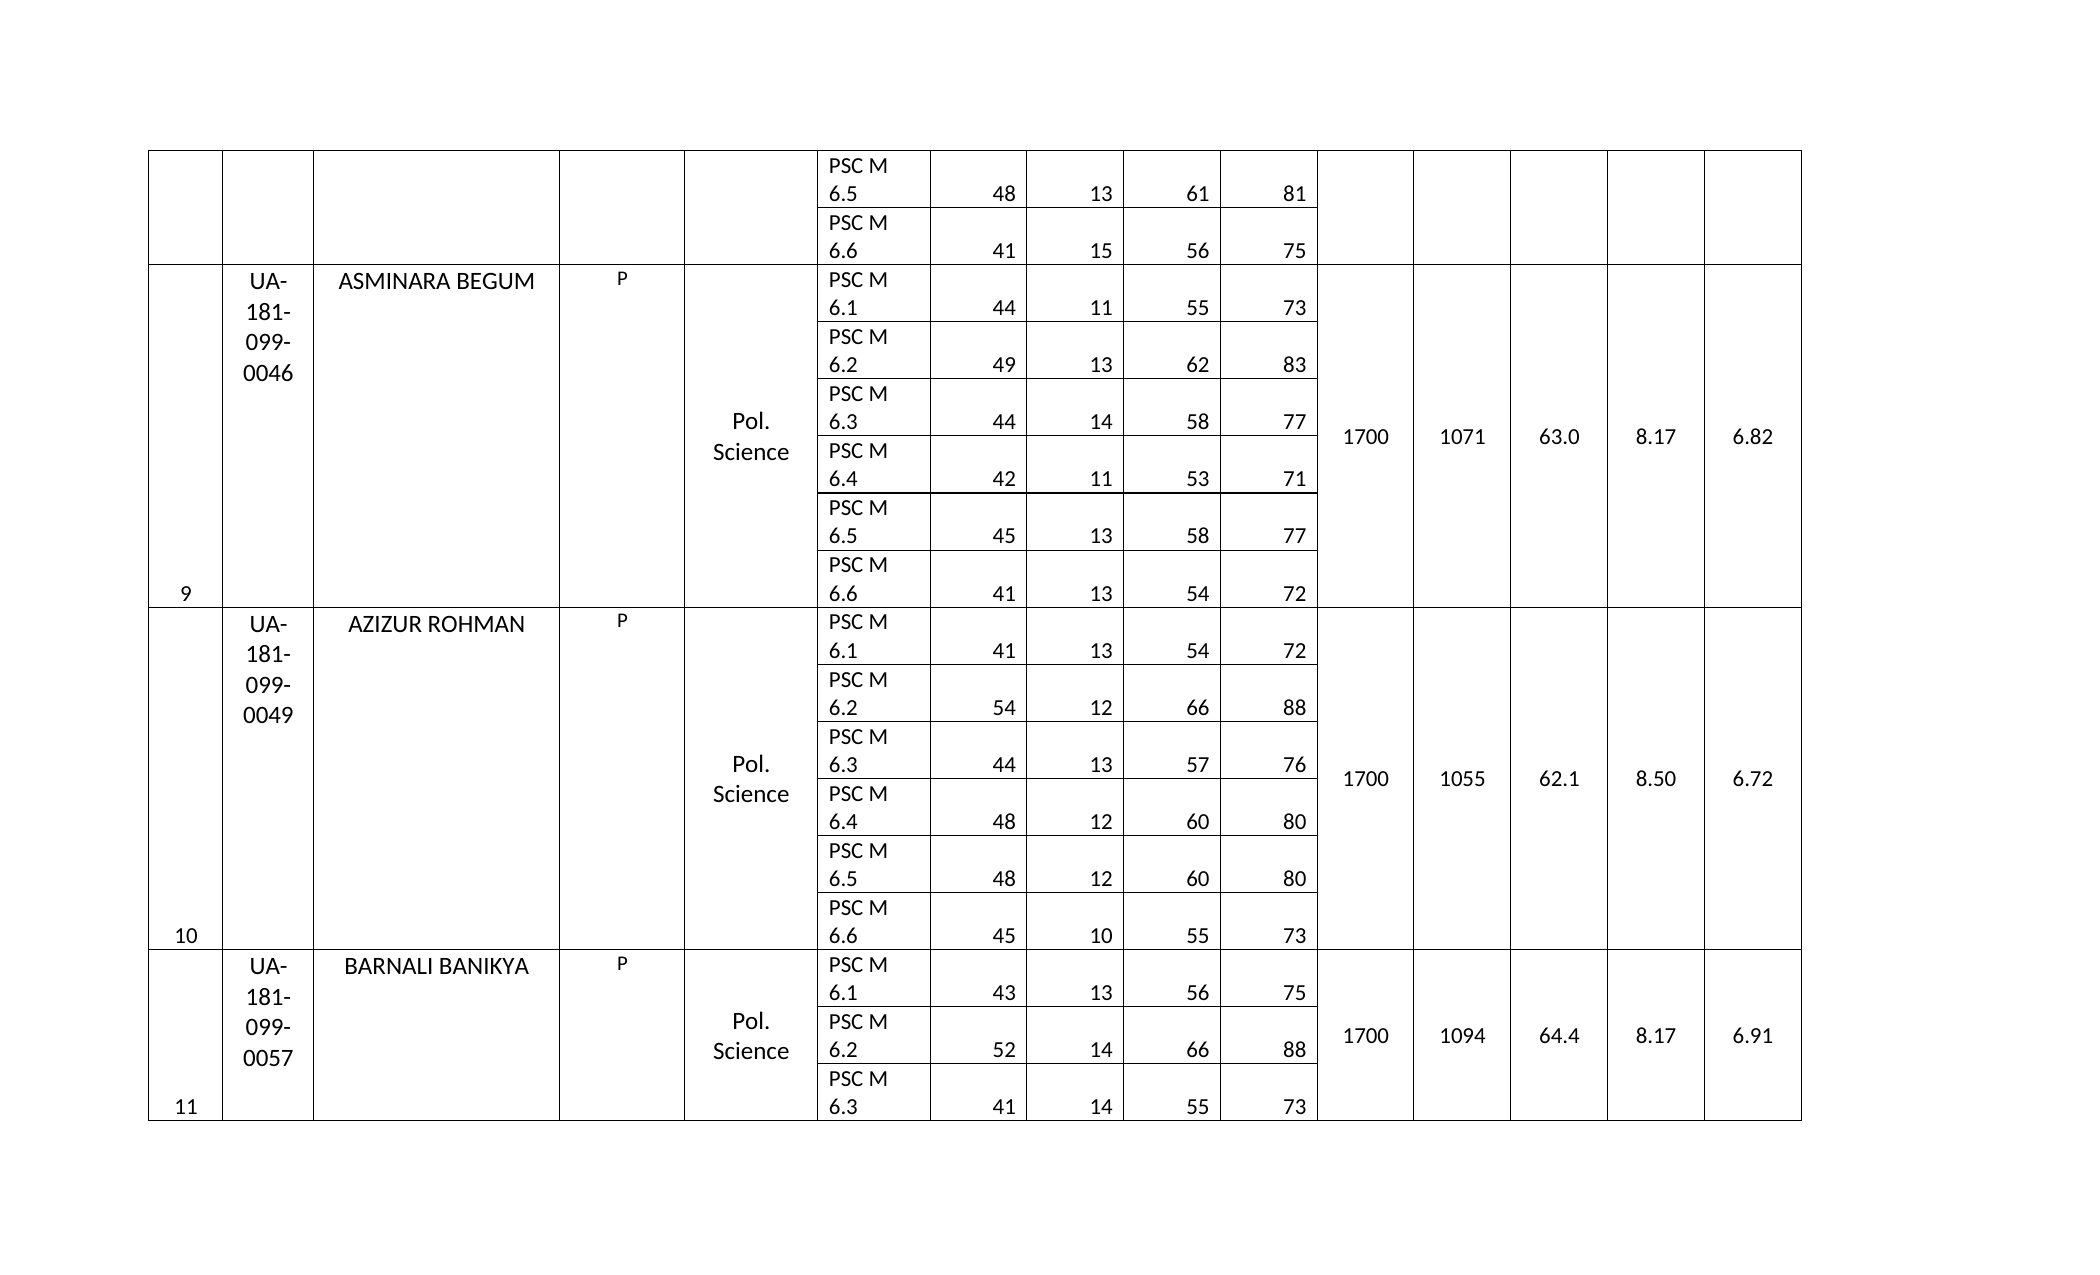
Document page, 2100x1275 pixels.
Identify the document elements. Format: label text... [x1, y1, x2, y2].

table_cell 6.72 [1705, 608, 1801, 949]
table_cell 12 [1027, 779, 1123, 835]
table_cell 56 [1124, 208, 1220, 264]
table_cell Pol. Science [685, 950, 817, 1120]
table_cell 41 [931, 1064, 1026, 1120]
table_cell 44 [931, 379, 1026, 435]
table_cell 15 [1027, 208, 1123, 264]
table_cell 13 [1027, 494, 1123, 549]
table_cell 1071 [1414, 265, 1510, 607]
table_cell 13 [1027, 722, 1123, 778]
table_cell Pol. Science [685, 608, 817, 949]
table_cell 80 [1221, 779, 1317, 835]
table_cell PSC M 6.2 [818, 1007, 930, 1063]
table_cell 14 [1027, 1007, 1123, 1063]
table_cell 9 [149, 265, 222, 607]
table_cell Pol. Science [685, 265, 817, 607]
table_cell P [560, 950, 684, 1120]
table_cell 44 [931, 265, 1026, 321]
table_cell 88 [1221, 665, 1317, 721]
table_cell 11 [149, 950, 222, 1120]
table_cell 83 [1221, 322, 1317, 378]
table_cell 62 [1124, 322, 1220, 378]
table_cell PSC M 6.6 [818, 208, 930, 264]
table_cell 73 [1221, 893, 1317, 949]
table_cell PSC M 6.2 [818, 665, 930, 721]
table_cell BARNALI BANIKYA [314, 950, 559, 1120]
table_cell 55 [1124, 1064, 1220, 1120]
table_cell 54 [931, 665, 1026, 721]
table_cell 45 [931, 893, 1026, 949]
table_cell ASMINARA BEGUM [314, 265, 559, 607]
table_cell 11 [1027, 436, 1123, 492]
table_cell 10 [1027, 893, 1123, 949]
table_cell 77 [1221, 494, 1317, 549]
table_cell 8.17 [1608, 265, 1704, 607]
table_cell 75 [1221, 950, 1317, 1006]
table_cell 13 [1027, 322, 1123, 378]
table_cell 6.91 [1705, 950, 1801, 1120]
table_cell 45 [931, 494, 1026, 549]
table_cell 60 [1124, 779, 1220, 835]
table_cell 80 [1221, 836, 1317, 892]
table_cell PSC M 6.6 [818, 551, 930, 607]
table_cell 41 [931, 608, 1026, 664]
table_cell 56 [1124, 950, 1220, 1006]
table_cell 41 [931, 551, 1026, 607]
table_cell PSC M 6.1 [818, 265, 930, 321]
table_cell 54 [1124, 551, 1220, 607]
table_cell 64.4 [1511, 950, 1607, 1120]
table_cell 73 [1221, 1064, 1317, 1120]
table_cell 75 [1221, 208, 1317, 264]
table_cell 53 [1124, 436, 1220, 492]
table_cell 88 [1221, 1007, 1317, 1063]
table_cell PSC M 6.6 [818, 893, 930, 949]
table_cell 13 [1027, 151, 1123, 207]
table_cell PSC M 6.2 [818, 322, 930, 378]
table_cell 54 [1124, 608, 1220, 664]
table_cell PSC M 6.5 [818, 836, 930, 892]
table_cell PSC M 6.3 [818, 379, 930, 435]
table_cell 8.50 [1608, 608, 1704, 949]
table_cell 81 [1221, 151, 1317, 207]
table_cell 14 [1027, 1064, 1123, 1120]
table_cell 48 [931, 779, 1026, 835]
table_cell 72 [1221, 608, 1317, 664]
table_cell 58 [1124, 494, 1220, 549]
table_cell 13 [1027, 608, 1123, 664]
table_cell 66 [1124, 665, 1220, 721]
table_cell P [560, 265, 684, 607]
table_cell 63.0 [1511, 265, 1607, 607]
table_cell PSC M 6.4 [818, 779, 930, 835]
table_cell 60 [1124, 836, 1220, 892]
table_cell 42 [931, 436, 1026, 492]
table_cell PSC M 6.5 [818, 494, 930, 549]
table_cell 57 [1124, 722, 1220, 778]
table_cell 12 [1027, 836, 1123, 892]
table_cell PSC M 6.1 [818, 608, 930, 664]
table_cell PSC M 6.4 [818, 436, 930, 492]
table_cell 41 [931, 208, 1026, 264]
table_cell 12 [1027, 665, 1123, 721]
table_cell 43 [931, 950, 1026, 1006]
table_cell P [560, 608, 684, 949]
table_cell UA-181-099-0049 [223, 608, 313, 949]
table_cell 55 [1124, 893, 1220, 949]
table_cell 13 [1027, 551, 1123, 607]
table_cell 73 [1221, 265, 1317, 321]
table_cell PSC M 6.5 [818, 151, 930, 207]
table_cell 62.1 [1511, 608, 1607, 949]
table_cell 10 [149, 608, 222, 949]
table_cell AZIZUR ROHMAN [314, 608, 559, 949]
table_cell 44 [931, 722, 1026, 778]
table_cell 1700 [1318, 608, 1413, 949]
table_cell PSC M 6.3 [818, 1064, 930, 1120]
table_cell 1700 [1318, 265, 1413, 607]
table_cell 52 [931, 1007, 1026, 1063]
table_cell 55 [1124, 265, 1220, 321]
table_cell 49 [931, 322, 1026, 378]
table_cell 48 [931, 151, 1026, 207]
table_cell 1094 [1414, 950, 1510, 1120]
table_cell UA-181-099-0046 [223, 265, 313, 607]
table_cell 1700 [1318, 950, 1413, 1120]
table_cell 11 [1027, 265, 1123, 321]
table_cell 1055 [1414, 608, 1510, 949]
table_cell 72 [1221, 551, 1317, 607]
table_cell 58 [1124, 379, 1220, 435]
table_cell 61 [1124, 151, 1220, 207]
table_cell PSC M 6.3 [818, 722, 930, 778]
table_cell PSC M 6.1 [818, 950, 930, 1006]
table_cell 66 [1124, 1007, 1220, 1063]
table_cell 71 [1221, 436, 1317, 492]
table_cell UA-181-099-0057 [223, 950, 313, 1120]
table_cell 77 [1221, 379, 1317, 435]
table_cell 6.82 [1705, 265, 1801, 607]
table_cell 8.17 [1608, 950, 1704, 1120]
table_cell 48 [931, 836, 1026, 892]
table_cell 76 [1221, 722, 1317, 778]
table_cell 13 [1027, 950, 1123, 1006]
table_cell 14 [1027, 379, 1123, 435]
